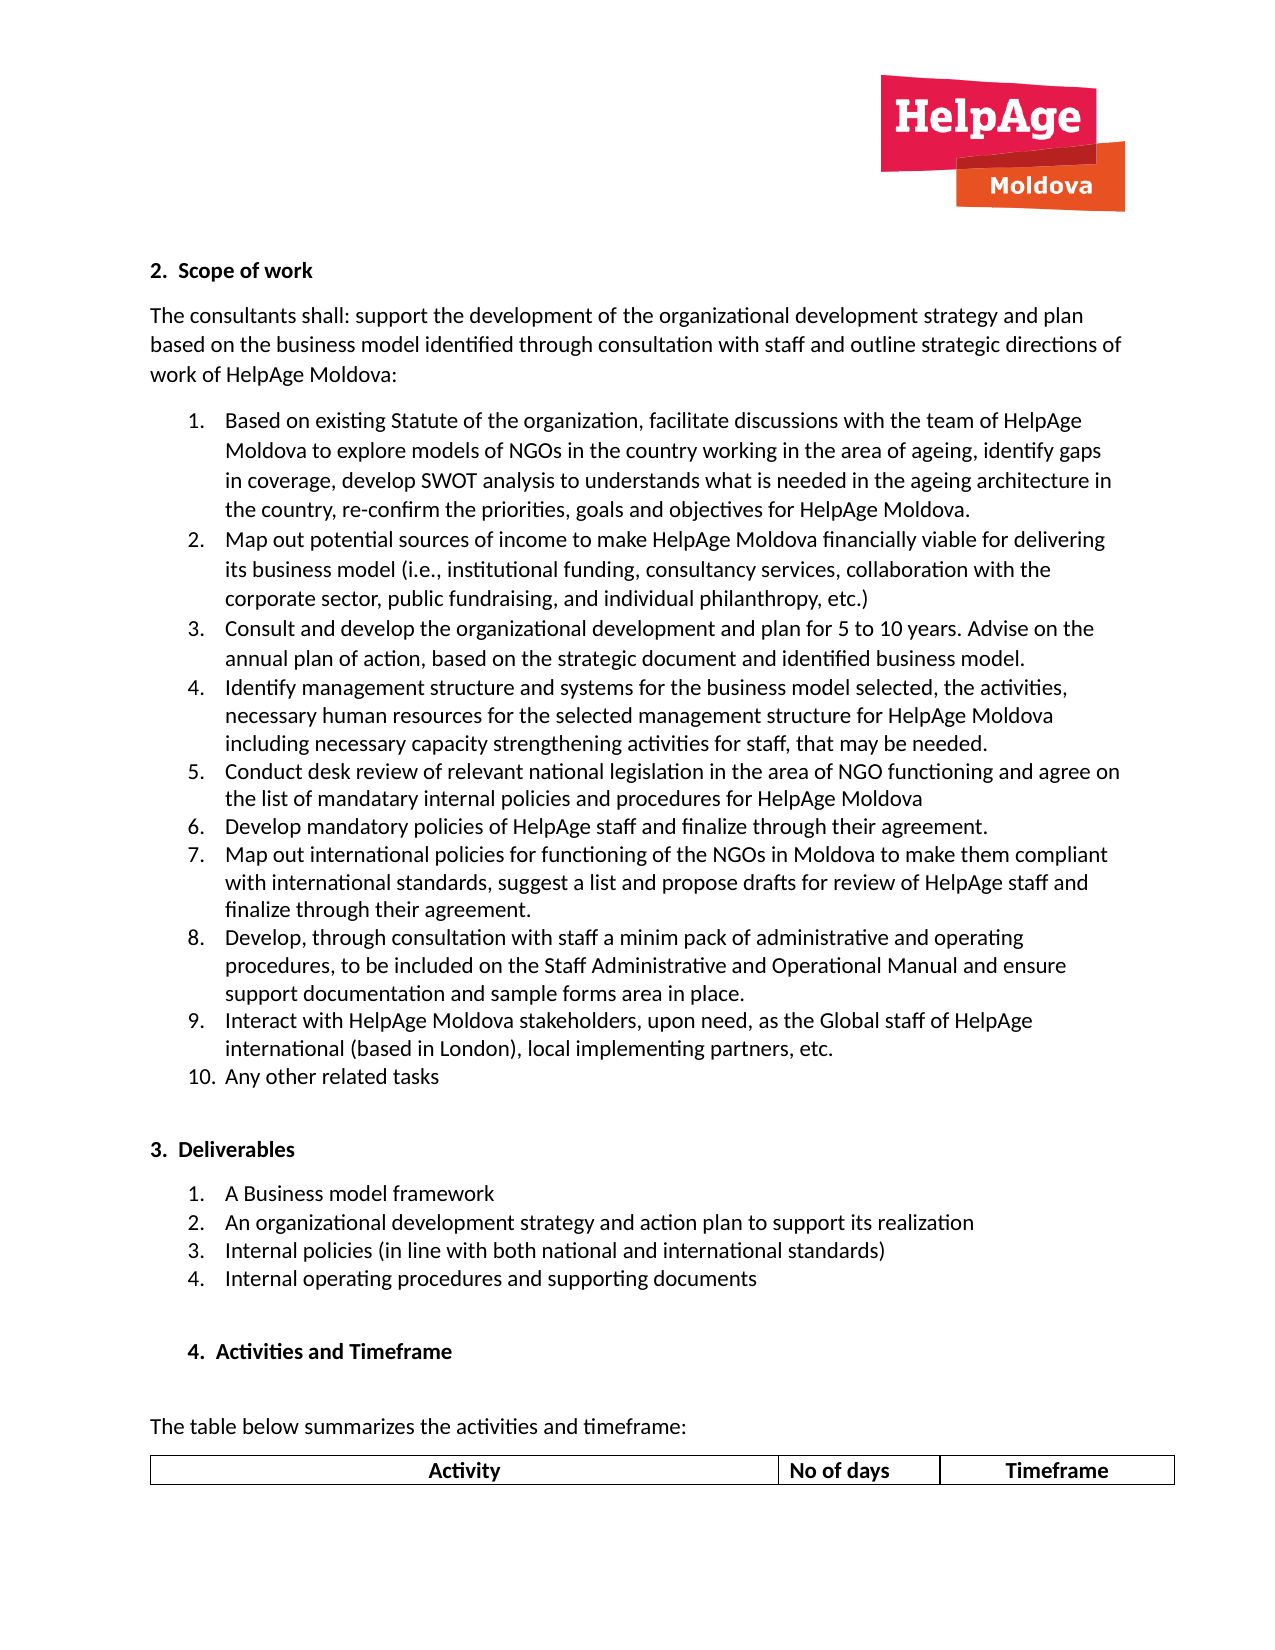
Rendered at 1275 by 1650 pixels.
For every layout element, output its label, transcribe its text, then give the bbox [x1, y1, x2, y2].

text 4. Activities and Timeframe [187, 1337, 1125, 1365]
picture [880, 75, 1125, 212]
list Develop, through consultation with staff a minim pack of administrative and operating procedures, to be included on the Staff Administrative and Operational Manual and ensure support documentation and sample forms area in place. [187, 923, 1125, 1007]
table_header No of days [779, 1456, 939, 1484]
list Internal operating procedures and supporting documents [187, 1264, 1125, 1292]
text 2. Scope of work [150, 256, 1125, 284]
text The table below summarizes the activities and timeframe: [150, 1418, 1125, 1438]
list Develop mandatory policies of HelpAge staff and finalize through their agreement. [187, 812, 1125, 840]
list An organizational development strategy and action plan to support its realization [187, 1208, 1125, 1236]
text 3. Deliverables [150, 1135, 1125, 1163]
table_header Timeframe [941, 1456, 1174, 1484]
text The consultants shall: support the development of the organizational development strategy and plan based on the business model identified through consultation with staff and outline strategic directions of work of HelpAge Moldova: [150, 301, 1125, 388]
list Consult and develop the organizational development and plan for 5 to 10 years. Advise on the annual plan of action, based on the strategic document and identified business model. [187, 614, 1125, 672]
list Any other related tasks [187, 1062, 1125, 1090]
list Map out international policies for functioning of the NGOs in Moldova to make them compliant with international standards, suggest a list and propose drafts for review of HelpAge staff and finalize through their agreement. [187, 840, 1125, 923]
list A Business model framework [187, 1179, 1125, 1207]
table_header Activity [151, 1456, 778, 1484]
list Conduct desk review of relevant national legislation in the area of NGO functioning and agree on the list of mandatary internal policies and procedures for HelpAge Moldova [187, 757, 1125, 812]
list Map out potential sources of income to make HelpAge Moldova financially viable for delivering its business model (i.e., institutional funding, consultancy services, collaboration with the corporate sector, public fundraising, and individual philanthropy, etc.) [187, 525, 1125, 613]
list Interact with HelpAge Moldova stakeholders, upon need, as the Global staff of HelpAge international (based in London), local implementing partners, etc. [187, 1007, 1125, 1062]
list Identify management structure and systems for the business model selected, the activities, necessary human resources for the selected management structure for HelpAge Moldova including necessary capacity strengthening activities for staff, that may be needed. [187, 674, 1125, 757]
list Based on existing Statute of the organization, facilitate discussions with the team of HelpAge Moldova to explore models of NGOs in the country working in the area of ageing, identify gaps in coverage, develop SWOT analysis to understands what is needed in the ageing architecture in the country, re-confirm the priorities, goals and objectives for HelpAge Moldova. [187, 406, 1125, 523]
list Internal policies (in line with both national and international standards) [187, 1236, 1125, 1264]
